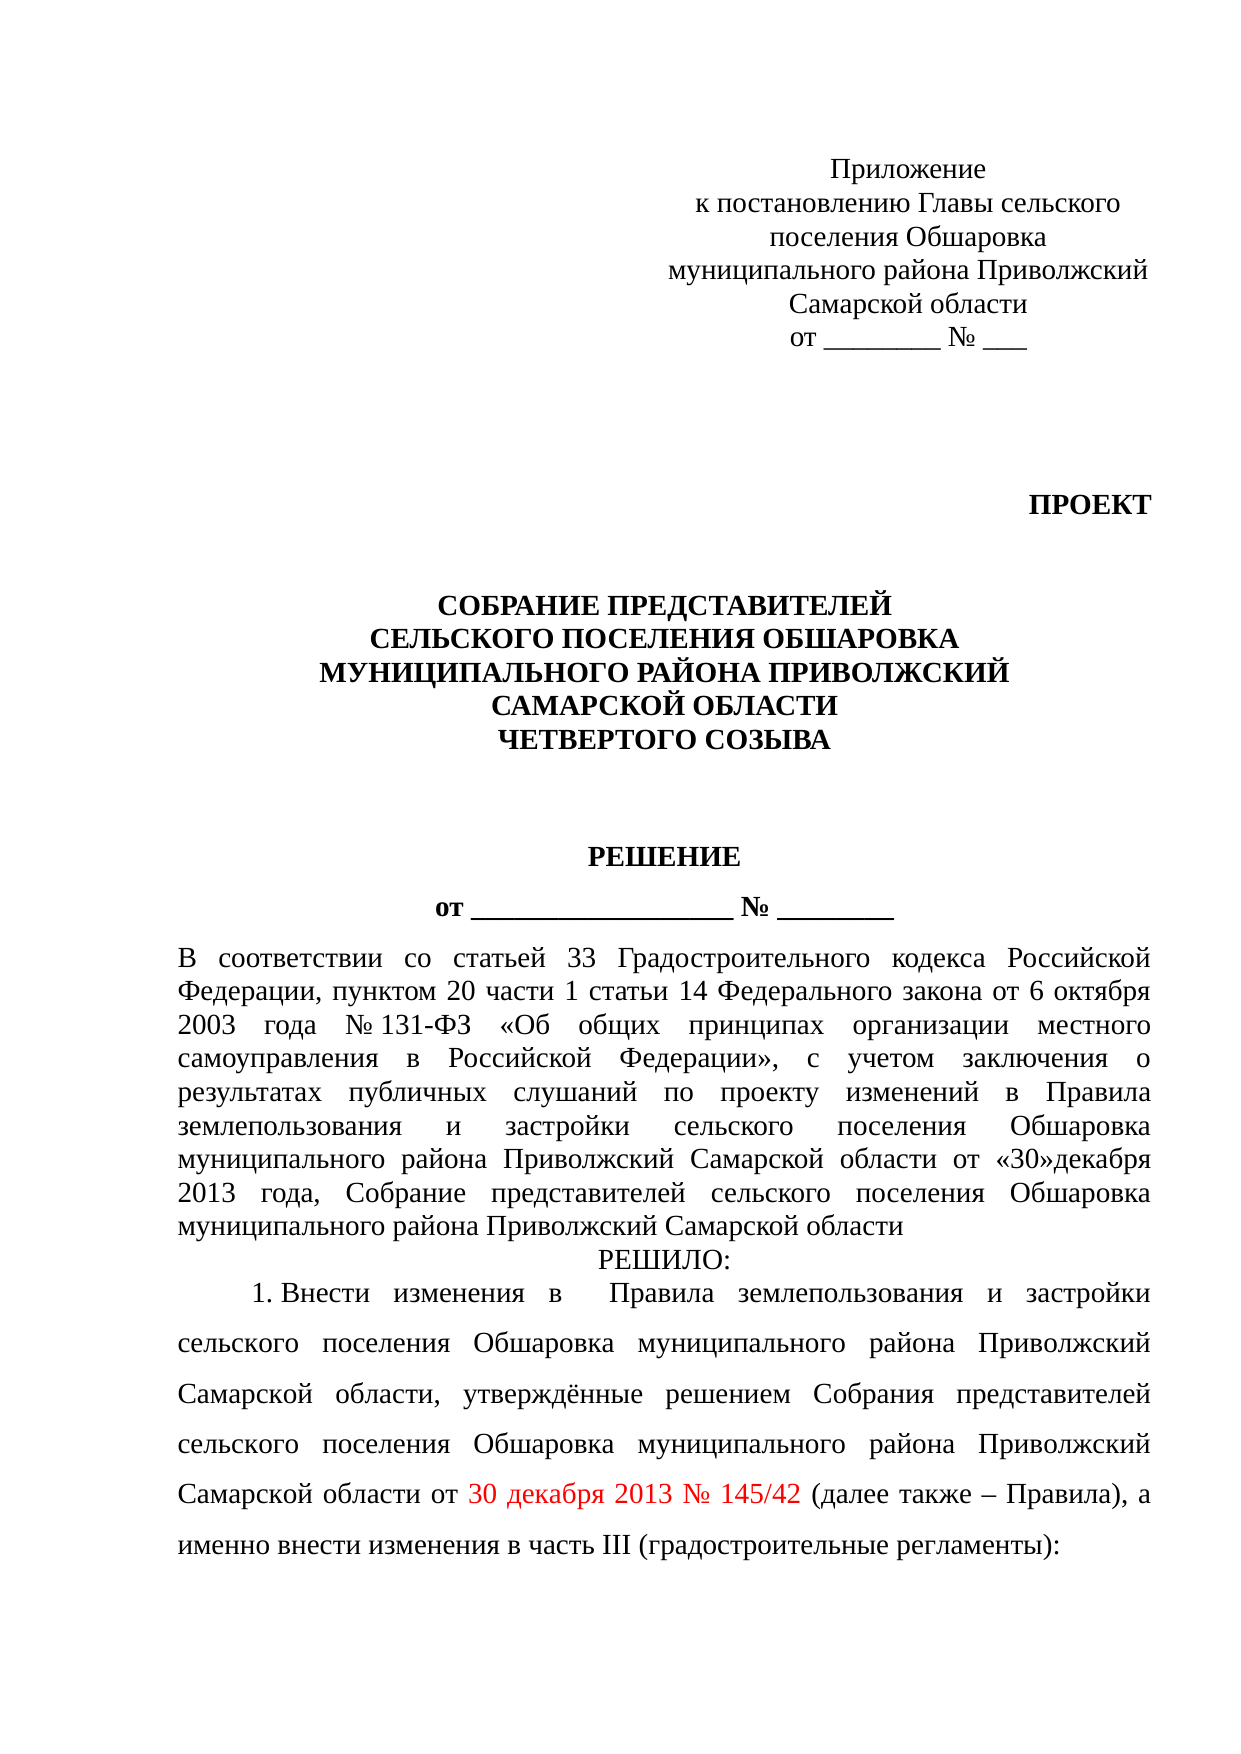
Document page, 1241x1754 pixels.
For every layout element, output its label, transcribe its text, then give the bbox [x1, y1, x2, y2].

text РЕШЕНИЕ [177, 839, 1152, 873]
text Приложение [664, 152, 1152, 185]
text РЕШИЛО: [177, 1242, 1152, 1275]
text ПРОЕКТ [177, 487, 1152, 521]
text собрание представителей [177, 588, 1152, 621]
text от ________ № ___ [664, 319, 1152, 353]
text ЧЕТВЕРТОГО СОЗЫВА [177, 722, 1152, 755]
text к постановлению Главы сельского поселения Обшаровка муниципального района Приволжский Самарской области [664, 185, 1152, 319]
text от __________________ № ________ [177, 889, 1152, 923]
text самарской области [177, 688, 1152, 722]
list Внести изменения в Правила землепользования и застройки сельского поселения Обшаровка муниципального района Приволжский Самарской области, утверждённые решением Собрания представителей сельского поселения Обшаровка муниципального района Приволжский Самарской области от 30 декабря 2013 № 145/42 (далее также – Правила), а именно внести изменения в часть III (градостроительные регламенты): [177, 1275, 1152, 1560]
text В соответствии со статьей 33 Градостроительного кодекса Российской Федерации, пунктом 20 части 1 статьи 14 Федерального закона от 6 октября 2003 года № 131-ФЗ «Об общих принципах организации местного самоуправления в Российской Федерации», с учетом заключения о результатах публичных слушаний по проекту изменений в Правила землепользования и застройки сельского поселения Обшаровка муниципального района Приволжский Самарской области от «30»декабря 2013 года, Собрание представителей сельского поселения Обшаровка муниципального района Приволжский Самарской области [177, 940, 1152, 1242]
text муниципального района приволжский [177, 655, 1152, 688]
text сельского поселения обшаровка [177, 621, 1152, 655]
